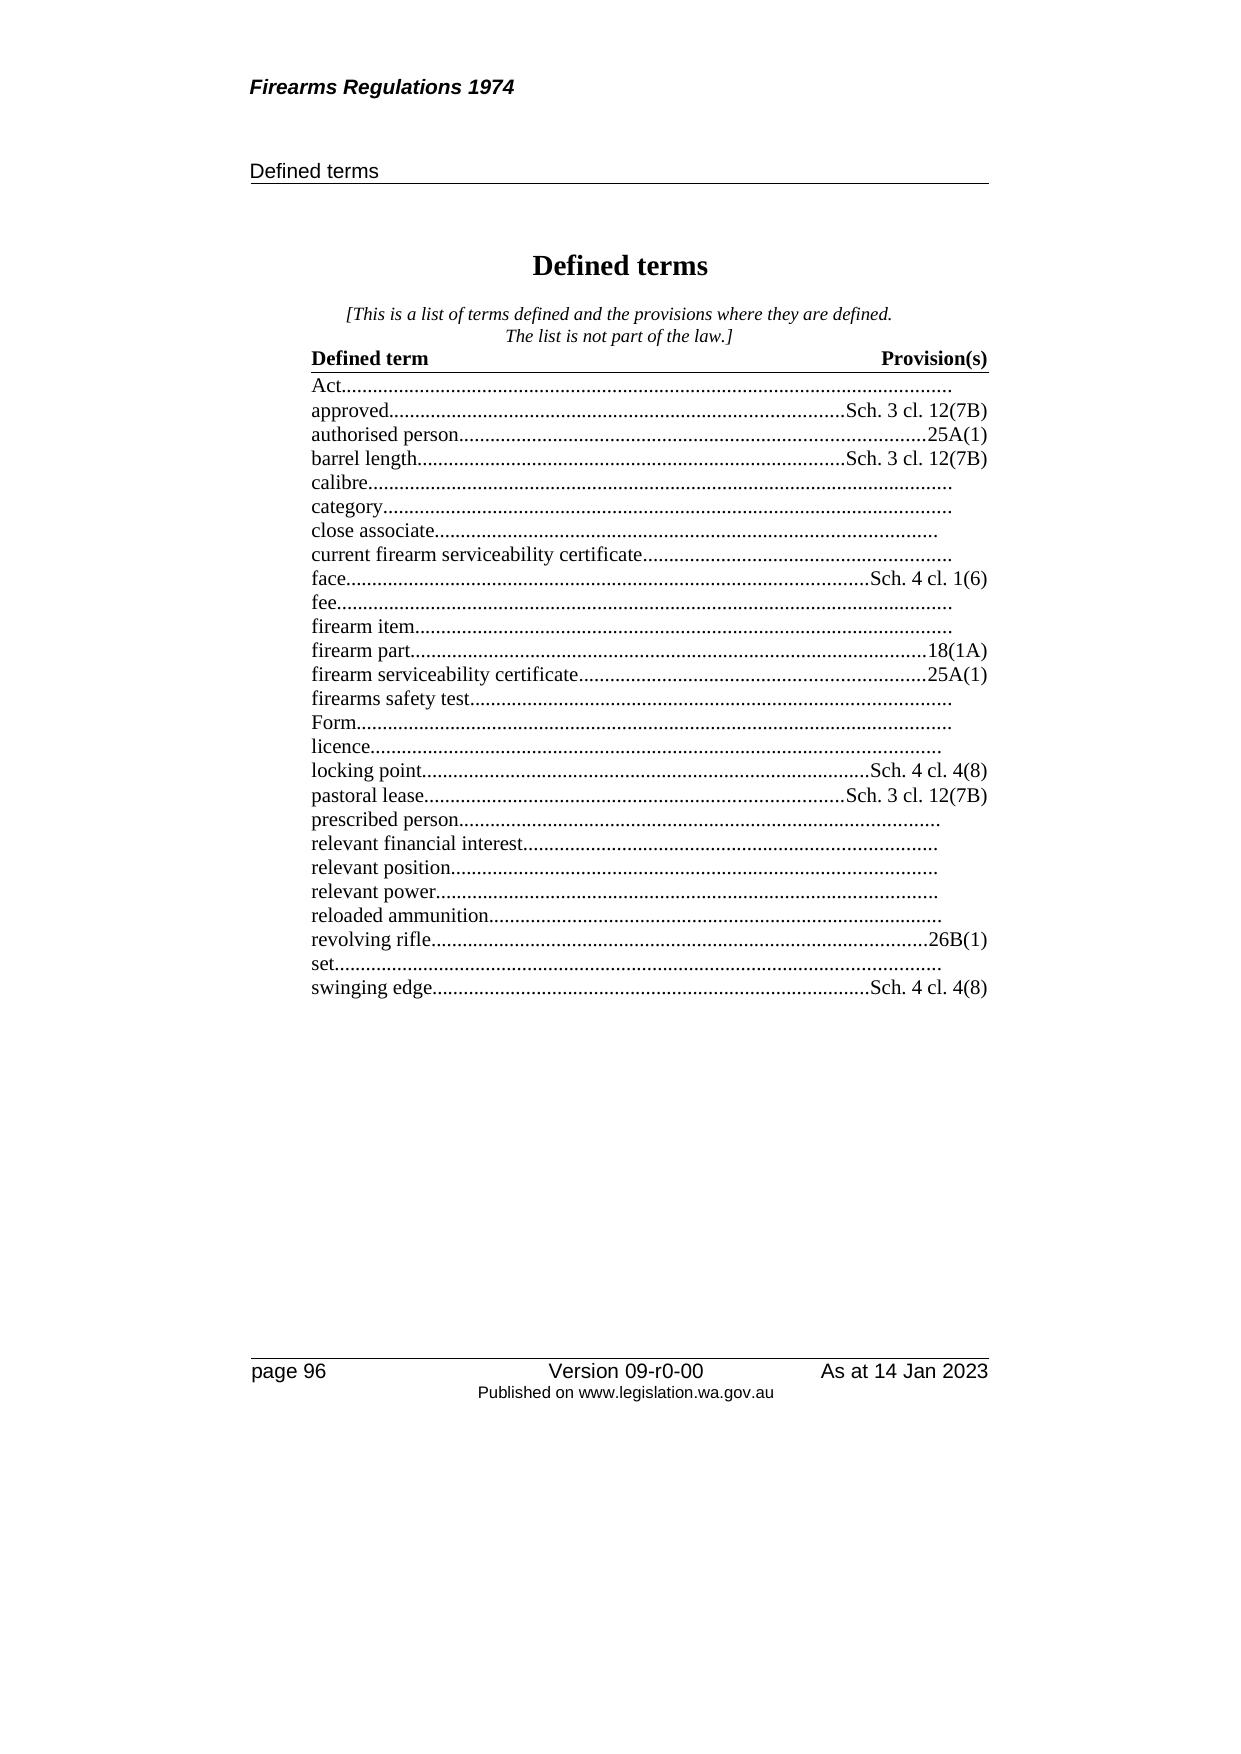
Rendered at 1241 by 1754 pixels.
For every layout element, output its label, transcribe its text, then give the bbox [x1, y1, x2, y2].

text [This is a list of terms defined and the provisions where they are defined. The list is not part of the law.] [339, 303, 901, 346]
text swinging edge Sch. 4 cl. 4(8) [311, 975, 929, 999]
text Form 2(1) [311, 710, 929, 734]
text authorised person 25A(1) [311, 422, 929, 446]
text firearm item 2(1) [311, 614, 929, 638]
text locking point Sch. 4 cl. 4(8) [311, 758, 929, 782]
text current firearm serviceability certificate 2(1) [311, 542, 929, 566]
text revolving rifle 26B(1) [311, 927, 929, 951]
text licence 20(1) [311, 734, 929, 758]
text relevant position 6C(1) [311, 855, 929, 879]
text Act 2(1) [311, 373, 929, 397]
text category 2(1) [311, 494, 929, 518]
text barrel length Sch. 3 cl. 12(7B) [311, 446, 929, 470]
text calibre 2(1) [311, 470, 929, 494]
text firearm part 18(1A) [311, 638, 929, 662]
text Defined term Provision(s) [311, 346, 989, 372]
text close associate 6C(2) [311, 518, 929, 542]
text set 24(1) [311, 951, 929, 975]
text pastoral lease Sch. 3 cl. 12(7B) [311, 782, 929, 807]
text fee 2(1) [311, 590, 929, 614]
text relevant power 6C(1) [311, 879, 929, 903]
text face Sch. 4 cl. 1(6) [311, 566, 929, 590]
text prescribed person 6F(1) [311, 807, 929, 831]
text approved Sch. 3 cl. 12(7B) [311, 397, 929, 422]
text firearms safety test 2(1) [311, 686, 929, 710]
text reloaded ammunition 16(2) [311, 903, 929, 927]
text firearm serviceability certificate 25A(1) [311, 662, 929, 686]
subtitle Defined terms [251, 248, 989, 282]
text relevant financial interest 6C(1) [311, 831, 929, 855]
